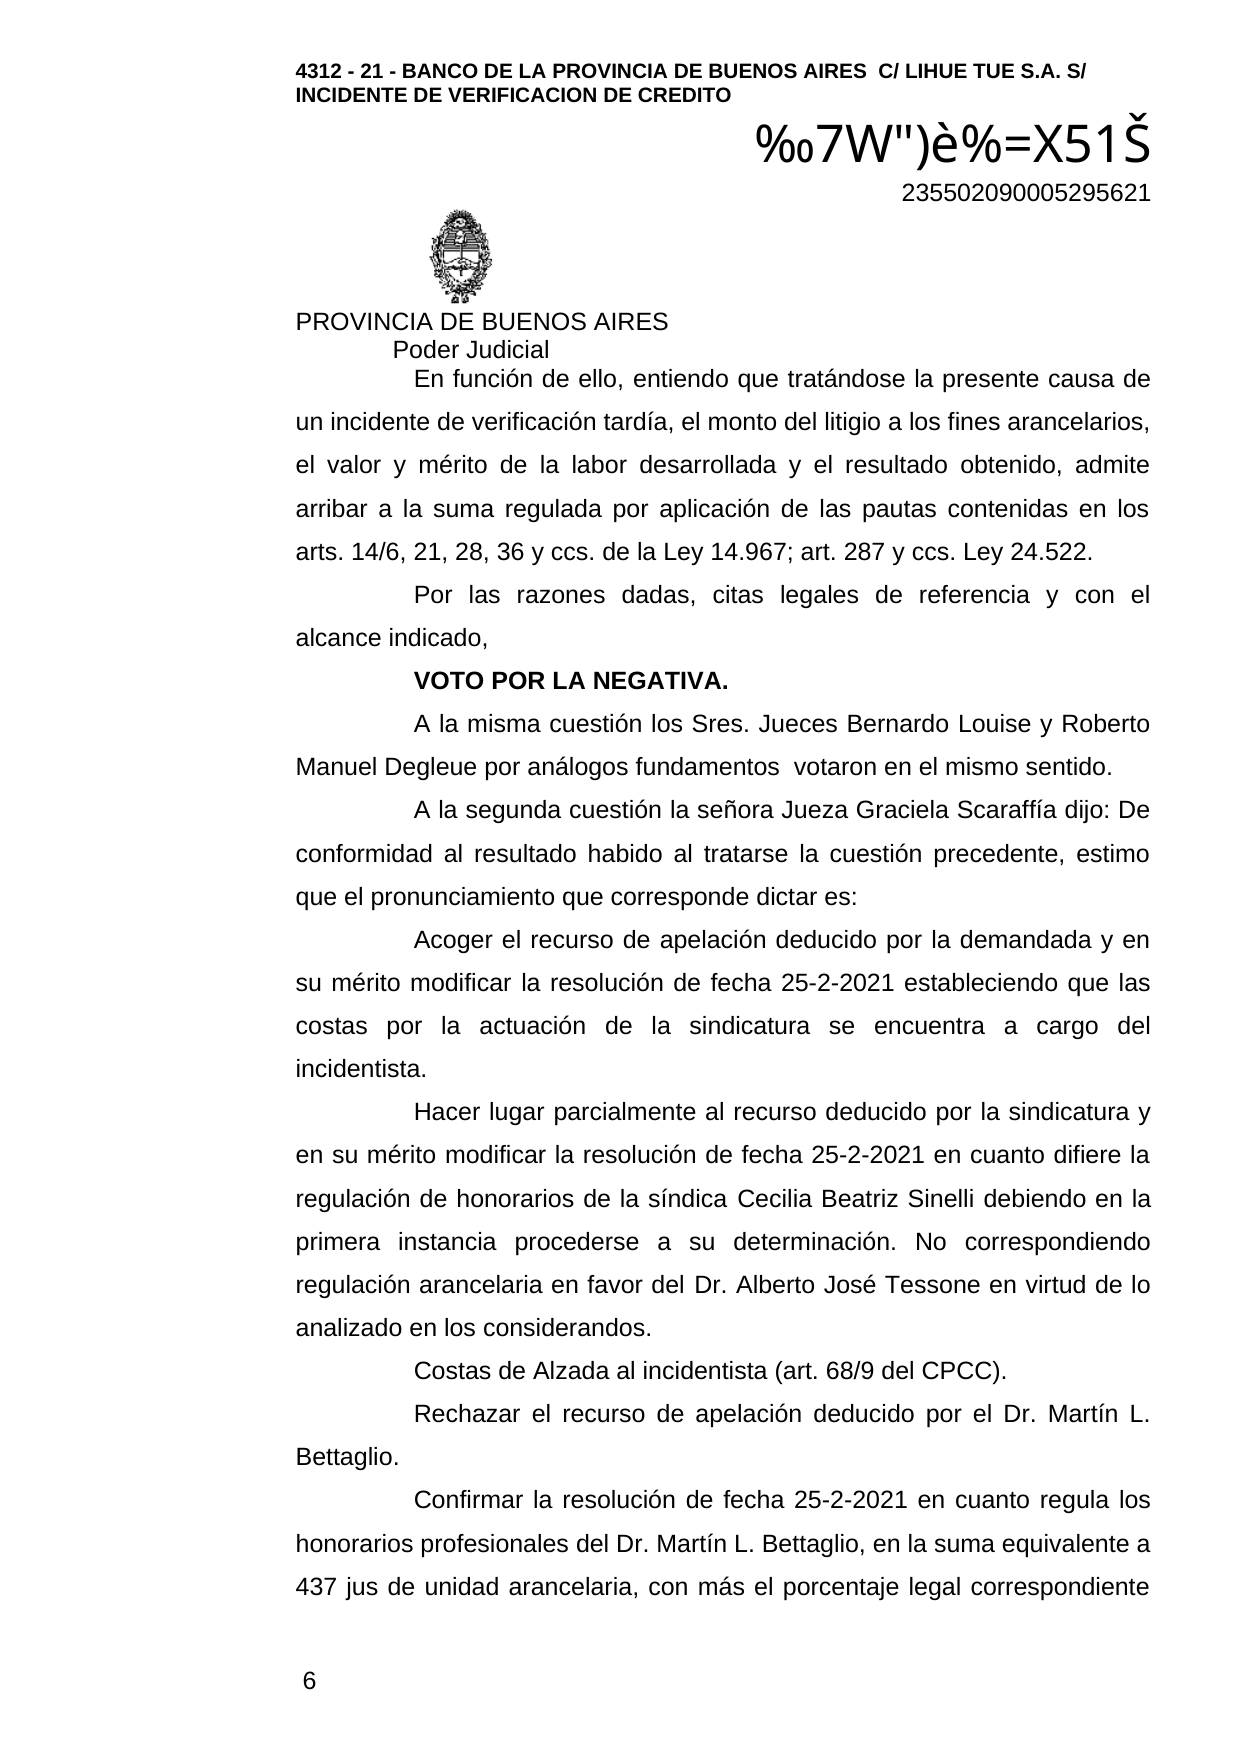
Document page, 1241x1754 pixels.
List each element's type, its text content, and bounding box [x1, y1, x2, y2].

text Hacer lugar parcialmente al recurso deducido por la sindicatura y en su mérito modificar la resolución de fecha 25-2-2021 en cuanto difiere la regulación de honorarios de la síndica Cecilia Beatriz Sinelli debiendo en la primera instancia procederse a su determinación. No correspondiendo regulación arancelaria en favor del Dr. Alberto José Tessone en virtud de lo analizado en los considerandos. [295, 1097, 1152, 1342]
text Costas de Alzada al incidentista (art. 68/9 del CPCC). [295, 1356, 1152, 1385]
text Por las razones dadas, citas legales de referencia y con el alcance indicado, [295, 580, 1152, 652]
text Acoger el recurso de apelación deducido por la demandada y en su mérito modificar la resolución de fecha 25-2-2021 estableciendo que las costas por la actuación de la sindicatura se encuentra a cargo del incidentista. [295, 925, 1152, 1083]
text A la segunda cuestión la señora Jueza Graciela Scaraffía dijo: De conformidad al resultado habido al tratarse la cuestión precedente, estimo que el pronunciamiento que corresponde dictar es: [295, 795, 1152, 910]
text A la misma cuestión los Sres. Jueces Bernardo Louise y Roberto Manuel Degleue por análogos fundamentos votaron en el mismo sentido. [295, 709, 1152, 781]
text En función de ello, entiendo que tratándose la presente causa de un incidente de verificación tardía, el monto del litigio a los fines arancelarios, el valor y mérito de la labor desarrollada y el resultado obtenido, admite arribar a la suma regulada por aplicación de las pautas contenidas en los arts. 14/6, 21, 28, 36 y ccs. de la Ley 14.967; art. 287 y ccs. Ley 24.522. [295, 364, 1152, 565]
text Rechazar el recurso de apelación deducido por el Dr. Martín L. Bettaglio. [295, 1399, 1152, 1471]
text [295, 1485, 1152, 1600]
text VOTO POR LA NEGATIVA. [295, 666, 1152, 695]
